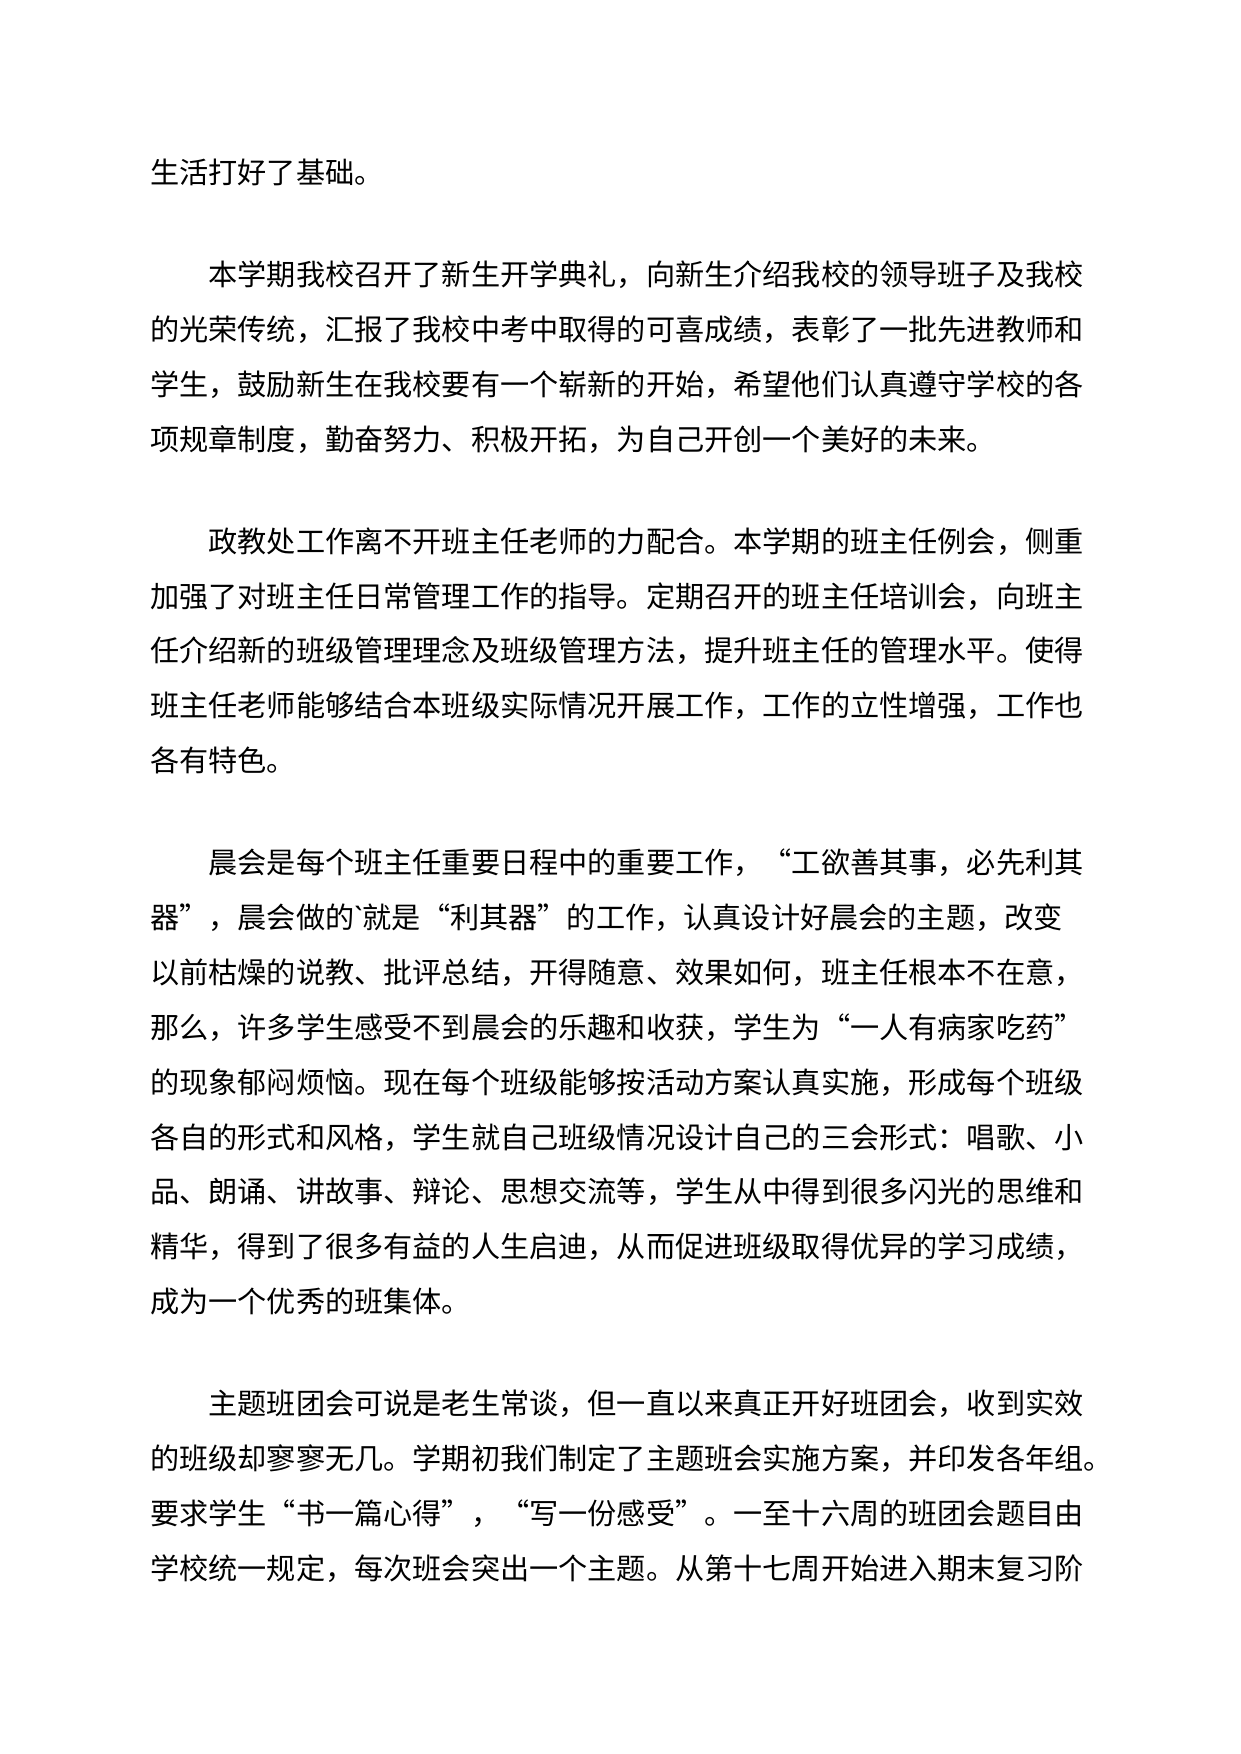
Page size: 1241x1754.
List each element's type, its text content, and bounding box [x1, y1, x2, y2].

text 晨会是每个班主任重要日程中的重要工作，“工欲善其事，必先利其器”，晨会做的`就是“利其器”的工作，认真设计好晨会的主题，改变以前枯燥的说教、批评总结，开得随意、效果如何，班主任根本不在意，那么，许多学生感受不到晨会的乐趣和收获，学生为“一人有病家吃药”的现象郁闷烦恼。现在每个班级能够按活动方案认真实施，形成每个班级各自的形式和风格，学生就自己班级情况设计自己的三会形式：唱歌、小品、朗诵、讲故事、辩论、思想交流等，学生从中得到很多闪光的思维和精华，得到了很多有益的人生启迪，从而促进班级取得优异的学习成绩，成为一个优秀的班集体。 [150, 839, 1090, 1321]
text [150, 1381, 1090, 1588]
text 本学期我校召开了新生开学典礼，向新生介绍我校的领导班子及我校的光荣传统，汇报了我校中考中取得的可喜成绩，表彰了一批先进教师和学生，鼓励新生在我校要有一个崭新的开始，希望他们认真遵守学校的各项规章制度，勤奋努力、积极开拓，为自己开创一个美好的未来。 [150, 252, 1090, 459]
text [150, 150, 1090, 192]
text 政教处工作离不开班主任老师的力配合。本学期的班主任例会，侧重加强了对班主任日常管理工作的指导。定期召开的班主任培训会，向班主任介绍新的班级管理理念及班级管理方法，提升班主任的管理水平。使得班主任老师能够结合本班级实际情况开展工作，工作的立性增强，工作也各有特色。 [150, 518, 1090, 780]
